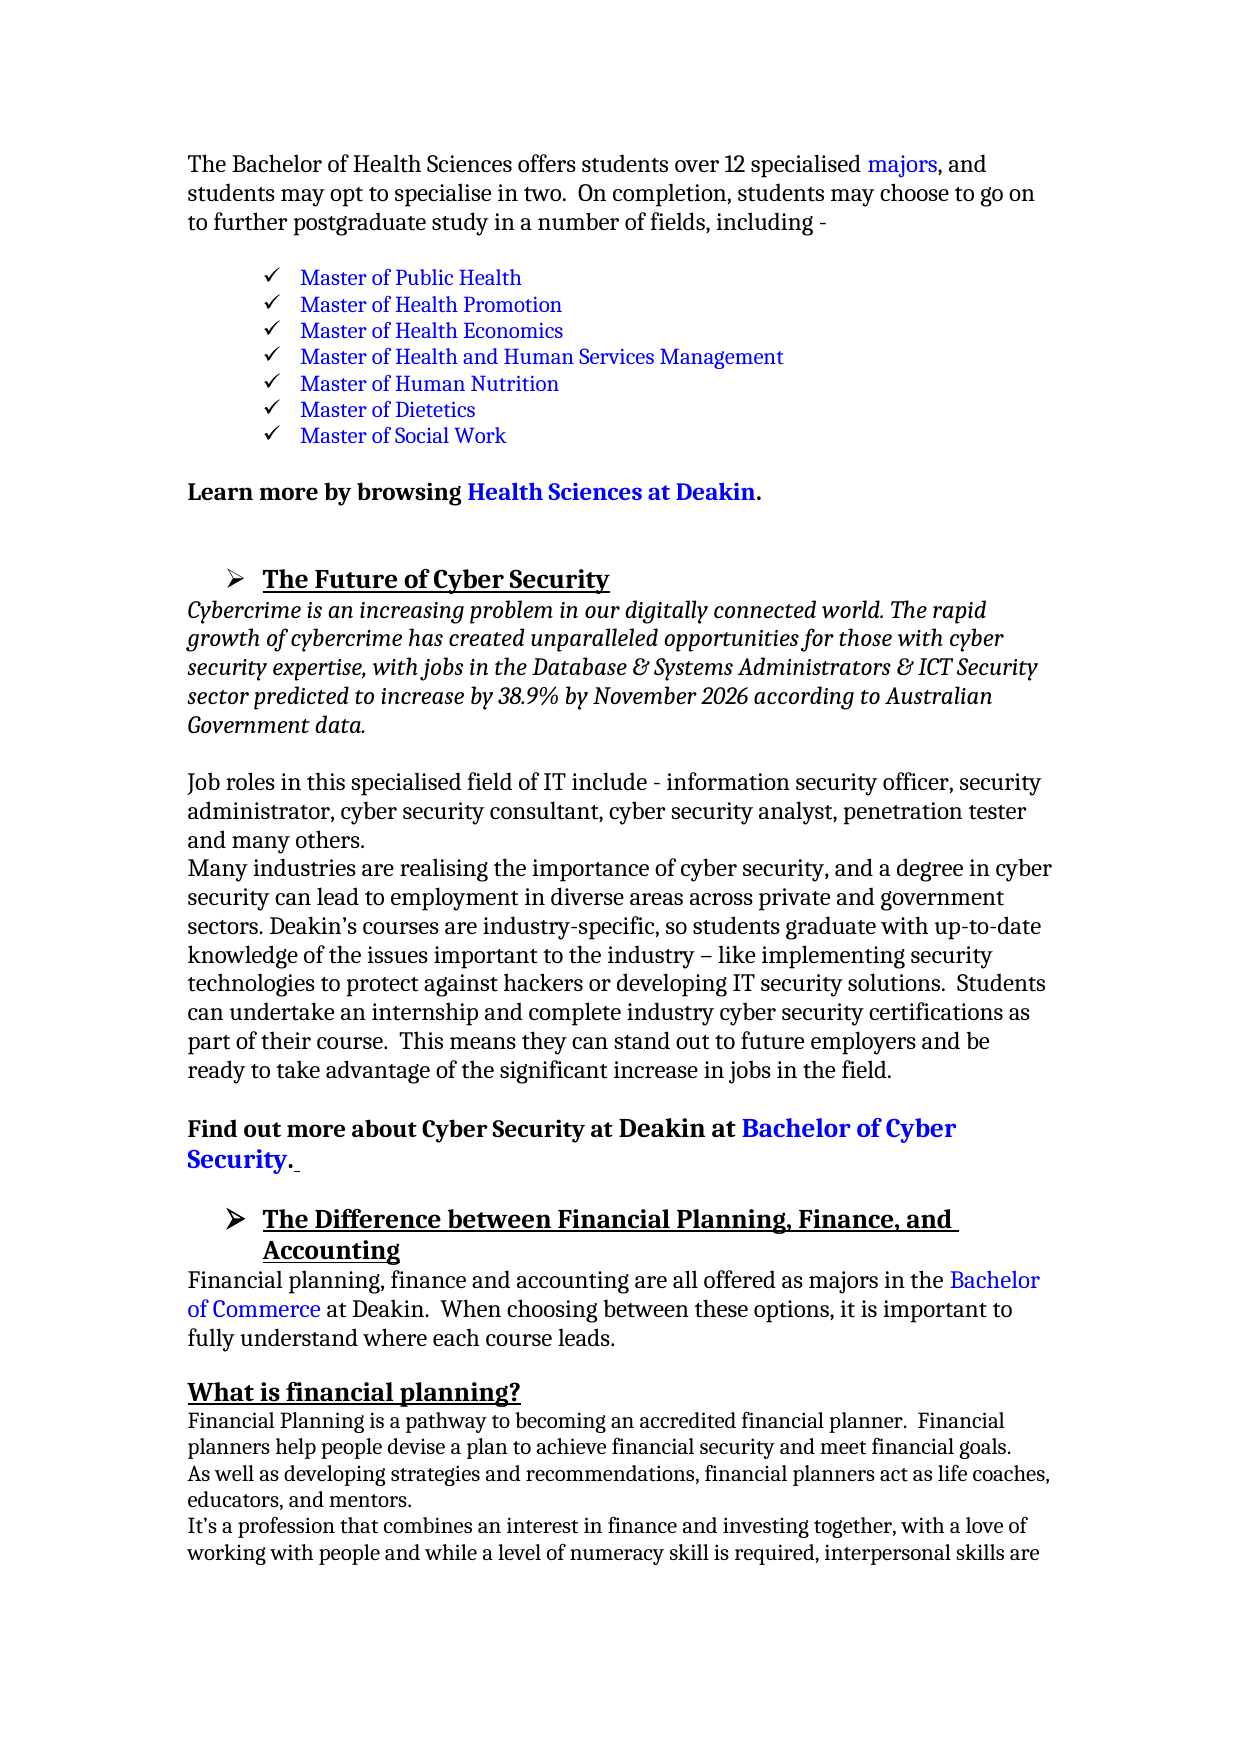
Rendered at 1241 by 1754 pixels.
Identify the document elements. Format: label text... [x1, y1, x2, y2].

text Financial Planning is a pathway to becoming an accredited financial planner. Financial planners help people devise a plan to achieve financial security and meet financial goals. [187, 1408, 1053, 1461]
text Cybercrime is an increasing problem in our digitally connected world. The rapid growth of cybercrime has created unparalleled opportunities for those with cyber security expertise, with jobs in the Database & Systems Administrators & ICT Security sector predicted to increase by 38.9% by November 2026 according to Australian Government data. [187, 596, 1053, 739]
text Financial planning, finance and accounting are all offered as majors in the Bachelor of Commerce at Deakin. When choosing between these options, it is important to fully understand where each course leads. [187, 1266, 1053, 1353]
text Find out more about Cyber Security at Deakin at Bachelor of Cyber Security. [187, 1084, 1053, 1175]
text As well as developing strategies and recommendations, financial planners act as life coaches, educators, and mentors. [187, 1461, 1053, 1513]
list Master of Health Economics [262, 318, 1053, 344]
list The Difference between Financial Planning, Finance, and Accounting [225, 1204, 1053, 1266]
list Master of Human Nutrition [262, 370, 1053, 397]
list Master of Health and Human Services Management [262, 344, 1053, 370]
text What is financial planning? [187, 1377, 1053, 1408]
list The Future of Cyber Security [225, 564, 1053, 596]
text Learn more by browsing Health Sciences at Deakin. [187, 478, 1053, 507]
text The Bachelor of Health Sciences offers students over 12 specialised majors, and students may opt to specialise in two. On completion, students may choose to go on to further postgraduate study in a number of fields, including - [187, 150, 1053, 265]
list Master of Public Health [262, 265, 1053, 291]
text Job roles in this specialised field of IT include - information security officer, security administrator, cyber security consultant, cyber security analyst, penetration tester and many others. [187, 768, 1053, 854]
text Many industries are realising the importance of cyber security, and a degree in cyber security can lead to employment in diverse areas across private and government sectors. Deakin’s courses are industry-specific, so students graduate with up-to-date knowledge of the issues important to the industry – like implementing security technologies to protect against hackers or developing IT security solutions. Students can undertake an internship and complete industry cyber security certifications as part of their course. This means they can stand out to future employers and be ready to take advantage of the significant increase in jobs in the field. [187, 854, 1053, 1084]
list Master of Social Work [262, 423, 1053, 449]
list Master of Health Promotion [262, 291, 1053, 318]
list Master of Dietetics [262, 397, 1053, 423]
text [187, 1513, 1053, 1566]
